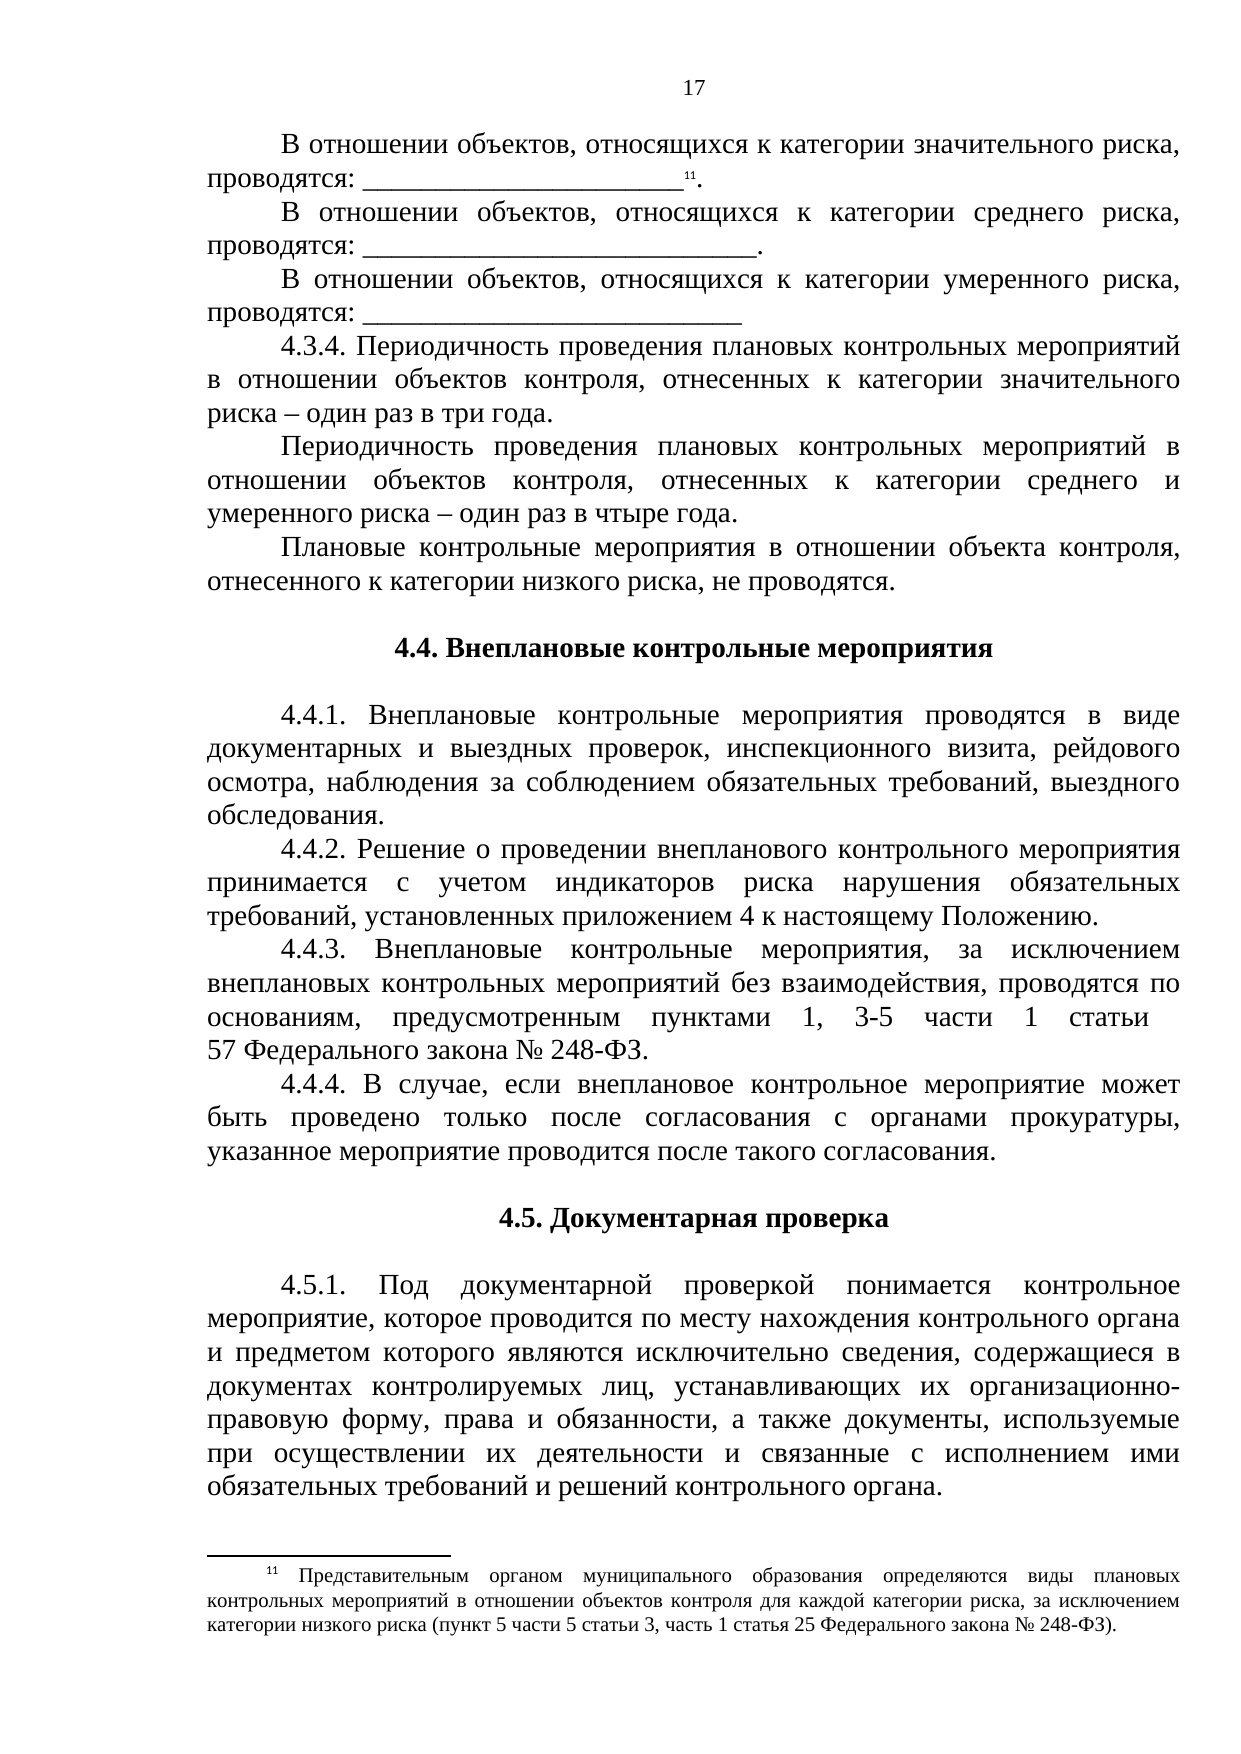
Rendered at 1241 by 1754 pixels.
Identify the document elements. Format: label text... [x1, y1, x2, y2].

list В отношении объектов, относящихся к категории умеренного риска, проводятся: __________________________ [207, 261, 1181, 328]
list Периодичность проведения плановых контрольных мероприятий в отношении объектов контроля, отнесенных к категории среднего и умеренного риска – один раз в чтыре года. [207, 428, 1181, 529]
list Плановые контрольные мероприятия в отношении объекта контроля, отнесенного к категории низкого риска, не проводятся. [207, 529, 1181, 596]
text 4.4.3. Внеплановые контрольные мероприятия, за исключением внеплановых контрольных мероприятий без взаимодействия, проводятся по основаниям, предусмотренным пунктами 1, 3-5 части 1 статьи 57 Федерального закона № 248-ФЗ. [207, 932, 1181, 1066]
text 4.5. Документарная проверка [207, 1200, 1181, 1233]
list В отношении объектов, относящихся к категории среднего риска, проводятся: ___________________________. [207, 194, 1181, 261]
text 4.4.4. В случае, если внеплановое контрольное мероприятие может быть проведено только после согласования с органами прокуратуры, указанное мероприятие проводится после такого согласования. [207, 1066, 1181, 1166]
list В отношении объектов, относящихся к категории значительного риска, проводятся: ______________________. [207, 127, 1181, 194]
list 4.3.4. Периодичность проведения плановых контрольных мероприятий в отношении объектов контроля, отнесенных к категории значительного риска – один раз в три года. [207, 328, 1181, 428]
list 4.4. Внеплановые контрольные мероприятия [207, 630, 1181, 663]
list 4.4.1. Внеплановые контрольные мероприятия проводятся в виде документарных и выездных проверок, инспекционного визита, рейдового осмотра, наблюдения за соблюдением обязательных требований, выездного обследования. [207, 697, 1181, 831]
list 4.5.1. Под документарной проверкой понимается контрольное мероприятие, которое проводится по месту нахождения контрольного органа и предметом которого являются исключительно сведения, содержащиеся в документах контролируемых лиц, устанавливающих их организационно-правовую форму, права и обязанности, а также документы, используемые при осуществлении их деятельности и связанные с исполнением ими обязательных требований и решений контрольного органа. [207, 1267, 1181, 1502]
list 4.4.2. Решение о проведении внепланового контрольного мероприятия принимается с учетом индикаторов риска нарушения обязательных требований, установленных приложением 4 к настоящему Положению. [207, 831, 1181, 932]
